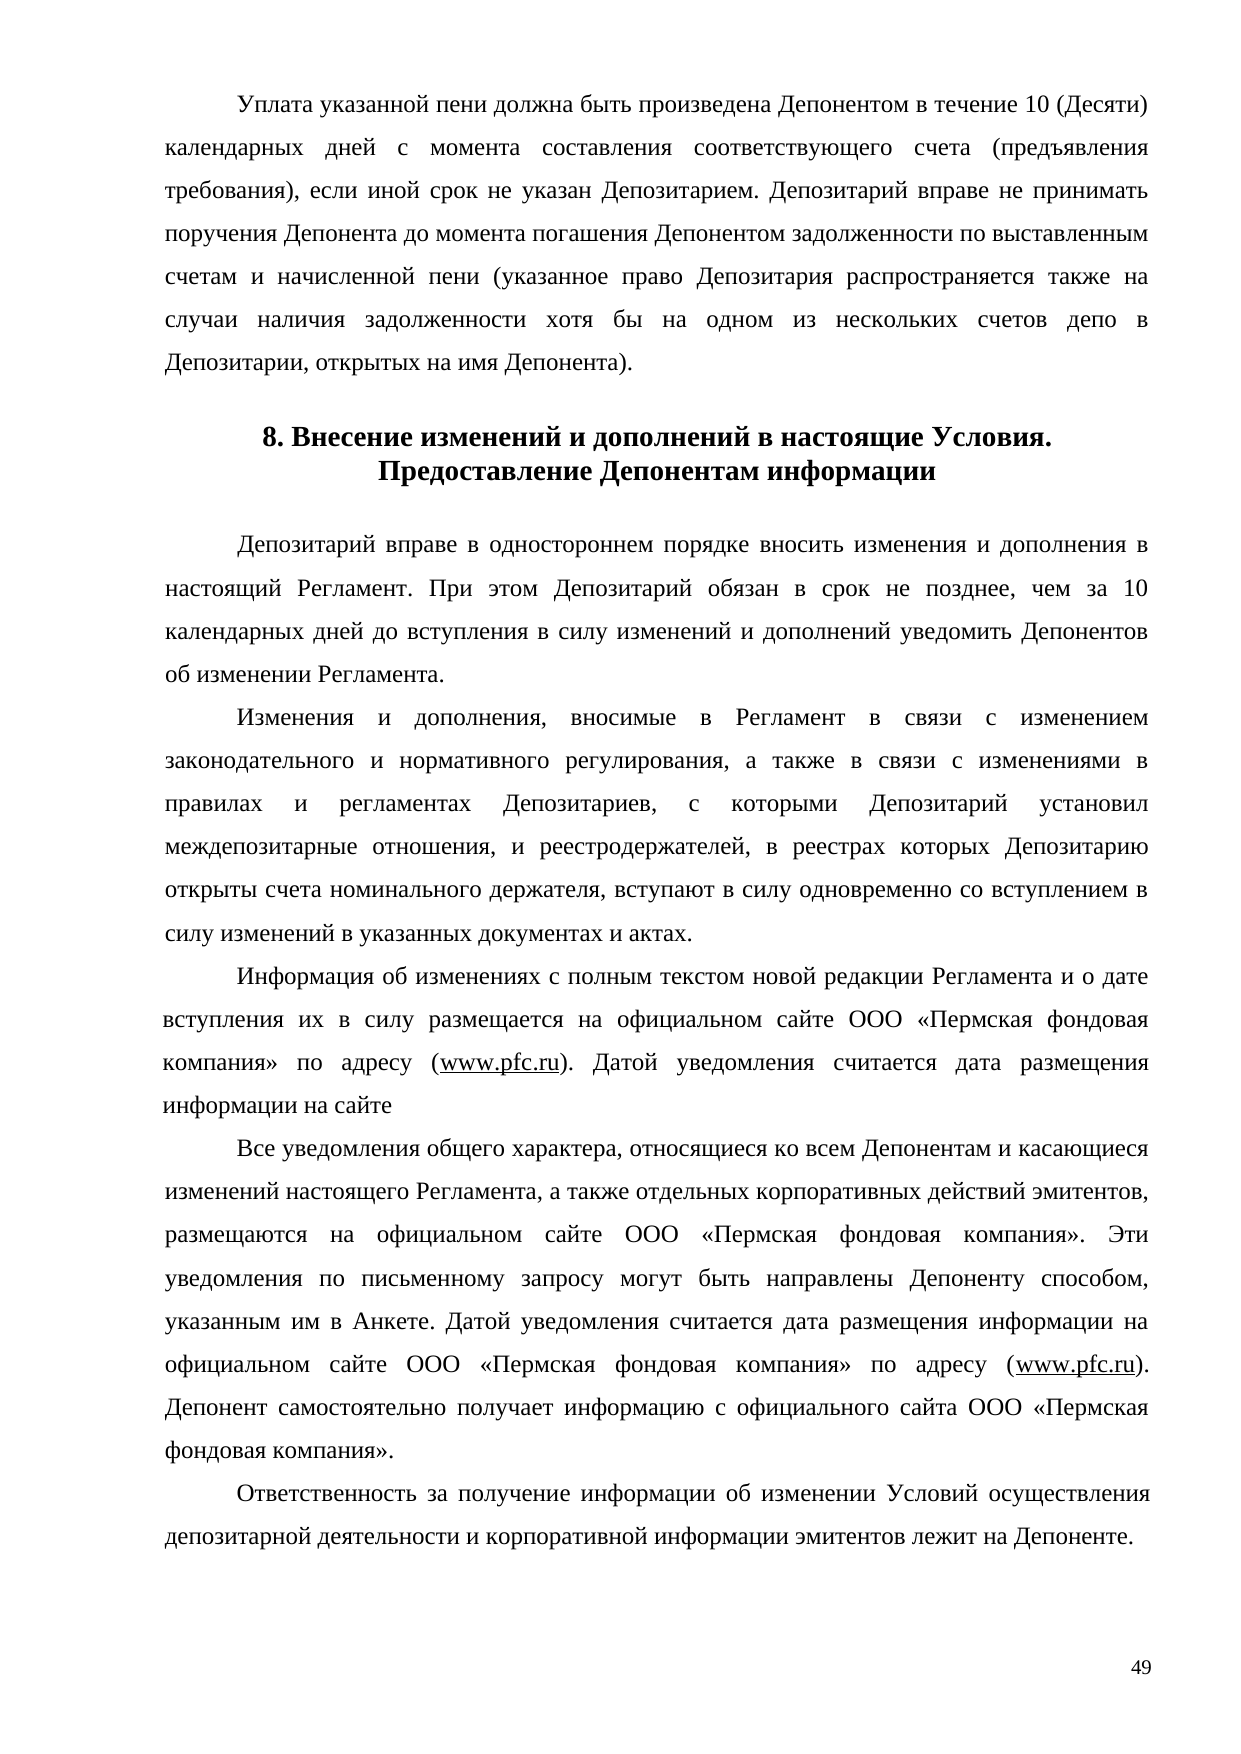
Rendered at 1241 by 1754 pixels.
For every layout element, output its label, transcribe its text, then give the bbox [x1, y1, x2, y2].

title Предоставление Депонентам информации [162, 453, 1152, 486]
text Депозитарий вправе в одностороннем порядке вносить изменения и дополнения в настоящий Регламент. При этом Депозитарий обязан в срок не позднее, чем за 10 календарных дней до вступления в силу изменений и дополнений уведомить Депонентов об изменении Регламента. [165, 529, 1149, 688]
text Все уведомления общего характера, относящиеся ко всем Депонентам и касающиеся изменений настоящего Регламента, а также отдельных корпоративных действий эмитентов, размещаются на официальном сайте ООО «Пермская фондовая компания». Эти уведомления по письменному запросу могут быть направлены Депоненту способом, указанным им в Анкете. Датой уведомления считается дата размещения информации на официальном сайте ООО «Пермская фондовая компания» по адресу (www.pfc.ru). Депонент самостоятельно получает информацию с официального сайта ООО «Пермская фондовая компания». [164, 1133, 1149, 1464]
text Изменения и дополнения, вносимые в Регламент в связи с изменением законодательного и нормативного регулирования, а также в связи с изменениями в правилах и регламентах Депозитариев, с которыми Депозитарий установил междепозитарные отношения, и реестродержателей, в реестрах которых Депозитарию открыты счета номинального держателя, вступают в силу одновременно со вступлением в силу изменений в указанных документах и актах. [164, 702, 1149, 946]
text Ответственность за получение информации об изменении Условий осуществления депозитарной деятельности и корпоративной информации эмитентов лежит на Депоненте. [164, 1478, 1152, 1550]
text Уплата указанной пени должна быть произведена Депонентом в течение 10 (Десяти) календарных дней с момента составления соответствующего счета (предъявления требования), если иной срок не указан Депозитарием. Депозитарий вправе не принимать поручения Депонента до момента погашения Депонентом задолженности по выставленным счетам и начисленной пени (указанное право Депозитария распространяется также на случаи наличия задолженности хотя бы на одном из нескольких счетов депо в Депозитарии, открытых на имя Депонента). [164, 89, 1149, 376]
title 8. Внесение изменений и дополнений в настоящие Условия. [162, 419, 1152, 453]
text Информация об изменениях с полным текстом новой редакции Регламента и о дате вступления их в силу размещается на официальном сайте ООО «Пермская фондовая компания» по адресу (www.pfc.ru). Датой уведомления считается дата размещения информации на сайте [162, 961, 1149, 1119]
